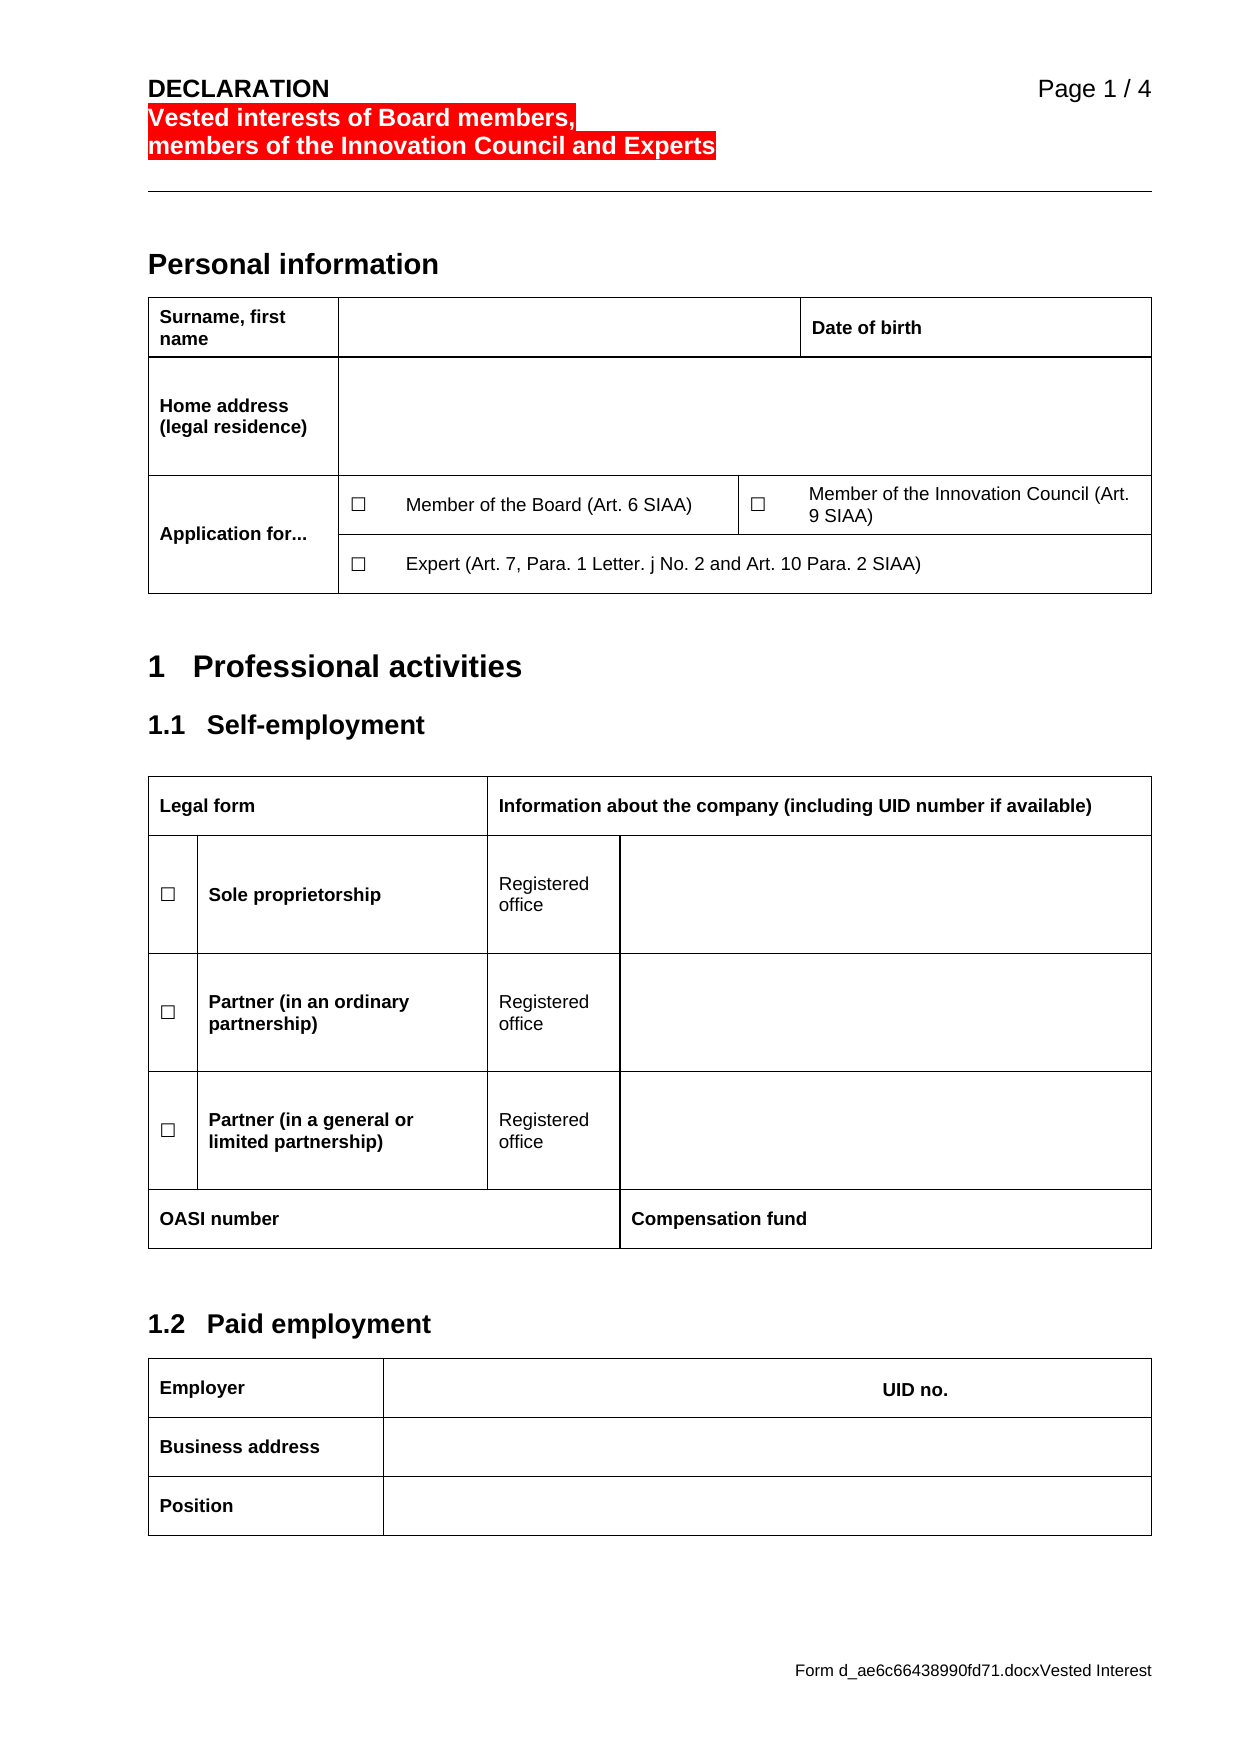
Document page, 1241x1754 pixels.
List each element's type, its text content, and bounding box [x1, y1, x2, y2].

table_cell Position [149, 1477, 383, 1535]
table_cell Member of the Innovation Council (Art. 9 SIAA) [797, 476, 1151, 533]
table_cell [384, 1477, 1151, 1535]
table_header Employer [149, 1359, 383, 1417]
text Personal information [148, 247, 1152, 281]
table_header [955, 298, 1151, 356]
table_cell [149, 836, 197, 953]
table_cell [339, 535, 394, 593]
table_cell Member of the Board (Art. 6 SIAA) [394, 476, 738, 533]
table_header Surname, first name [149, 298, 338, 356]
table_cell Registered office [488, 836, 619, 953]
table_cell [339, 358, 1151, 474]
table_cell [384, 1418, 1151, 1476]
table_header [339, 298, 800, 356]
subtitle Paid employment [148, 1308, 1152, 1339]
table_cell [739, 476, 797, 533]
table_cell Registered office [488, 954, 619, 1071]
table_header Date of birth [801, 298, 955, 356]
subtitle Self-employment [148, 709, 1152, 740]
table_cell [149, 1072, 197, 1189]
table_cell [621, 836, 1151, 953]
table_cell Registered office [488, 1072, 619, 1189]
table_cell [149, 954, 197, 1071]
table_cell [621, 1072, 1151, 1189]
table_cell [842, 1190, 1151, 1248]
table_cell Expert (Art. 7, Para. 1 Letter. j No. 2 and Art. 10 Para. 2 SIAA) [394, 535, 1151, 593]
table_cell [339, 476, 394, 533]
table_header Information about the company (including UID number if available) [488, 777, 1151, 834]
table_header Legal form [149, 777, 487, 834]
table_header [384, 1359, 871, 1417]
table_header UID no. [871, 1359, 1151, 1417]
table_cell Sole proprietorship [198, 836, 487, 953]
table_cell Application for... [149, 476, 338, 593]
subtitle Professional activities [148, 648, 1152, 684]
table_cell Home address (legal residence) [149, 358, 338, 474]
table_cell [621, 954, 1151, 1071]
table_cell OASI number [149, 1190, 310, 1248]
table_cell Compensation fund [621, 1190, 842, 1248]
table_cell [310, 1190, 619, 1248]
table_cell Partner (in a general or limited partnership) [198, 1072, 487, 1189]
table_cell Business address [149, 1418, 383, 1476]
table_cell Partner (in an ordinary partnership) [198, 954, 487, 1071]
